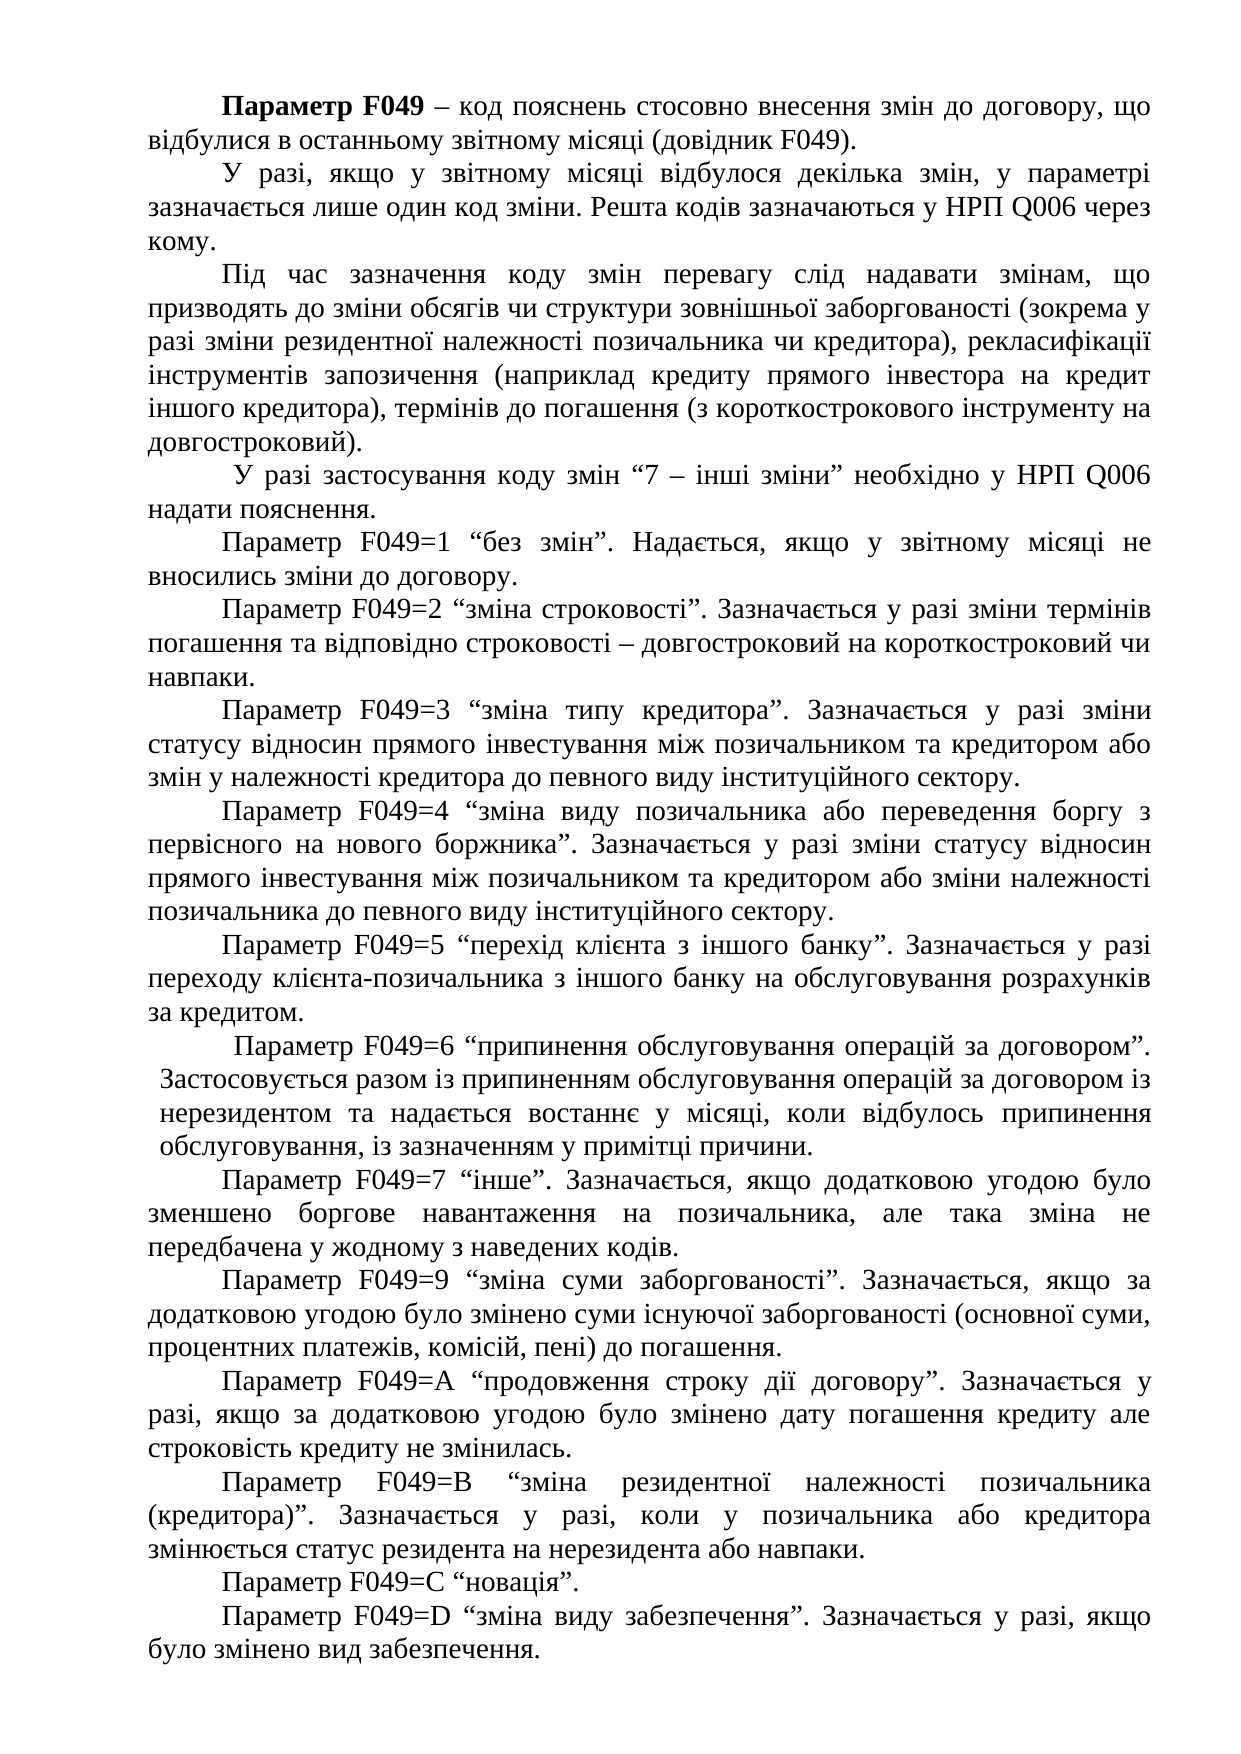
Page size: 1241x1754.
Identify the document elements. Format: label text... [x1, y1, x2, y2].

text Параметр F049=2 “зміна строковості”. Зазначається у разі зміни термінів погашення та відповідно строковості – довгостроковий на короткостроковий чи навпаки. [148, 592, 1152, 692]
text Параметр F049=4 “зміна виду позичальника або переведення боргу з первісного на нового боржника”. Зазначається у разі зміни статусу відносин прямого інвестування між позичальником та кредитором або зміни належності позичальника до певного виду інституційного сектору. [148, 793, 1152, 927]
text Під час зазначення коду змін перевагу слід надавати змінам, що призводять до зміни обсягів чи структури зовнішньої заборгованості (зокрема у разі зміни резидентної належності позичальника чи кредитора), рекласифікації інструментів запозичення (наприклад кредиту прямого інвестора на кредит іншого кредитора), термінів до погашення (з короткострокового інструменту на довгостроковий). [148, 256, 1152, 457]
text Параметр F049=7 “інше”. Зазначається, якщо додатковою угодою було зменшено боргове навантаження на позичальника, але така зміна не передбачена у жодному з наведених кодів. [148, 1162, 1152, 1262]
text Параметр F049=3 “зміна типу кредитора”. Зазначається у разі зміни статусу відносин прямого інвестування між позичальником та кредитором або змін у належності кредитора до певного виду інституційного сектору. [148, 692, 1152, 793]
text Параметр F049=B “зміна резидентної належності позичальника (кредитора)”. Зазначається у разі, коли у позичальника або кредитора змінюється статус резидента на нерезидента або навпаки. [148, 1464, 1152, 1564]
text У разі застосування коду змін “7 – інші зміни” необхідно у НРП Q006 надати пояснення. [148, 457, 1152, 524]
text Параметр F049=C “новація”. [148, 1564, 1152, 1598]
text Параметр F049=1 “без змін”. Надається, якщо у звітному місяці не вносились зміни до договору. [148, 524, 1152, 592]
text Параметр F049 – код пояснень стосовно внесення змін до договору, що відбулися в останньому звітному місяці (довідник F049). [148, 88, 1152, 156]
text Параметр F049=5 “перехід клієнта з іншого банку”. Зазначається у разі переходу клієнта-позичальника з іншого банку на обслуговування розрахунків за кредитом. [148, 927, 1152, 1028]
text Параметр F049=6 “припинення обслуговування операцій за договором”. Застосовується разом із припиненням обслуговування операцій за договором із нерезидентом та надається востаннє у місяці, коли відбулось припинення обслуговування, із зазначенням у примітці причини. [159, 1028, 1152, 1162]
text У разі, якщо у звітному місяці відбулося декілька змін, у параметрі зазначається лише один код зміни. Решта кодів зазначаються у НРП Q006 через кому. [148, 156, 1152, 256]
text Параметр F049=9 “зміна суми заборгованості”. Зазначається, якщо за додатковою угодою було змінено суми існуючої заборгованості (основної суми, процентних платежів, комісій, пені) до погашення. [148, 1262, 1152, 1363]
text Параметр F049=A “продовження строку дії договору”. Зазначається у разі, якщо за додатковою угодою було змінено дату погашення кредиту але строковість кредиту не змінилась. [148, 1363, 1152, 1464]
text Параметр F049=D “зміна виду забезпечення”. Зазначається у разі, якщо було змінено вид забезпечення. [148, 1598, 1152, 1665]
